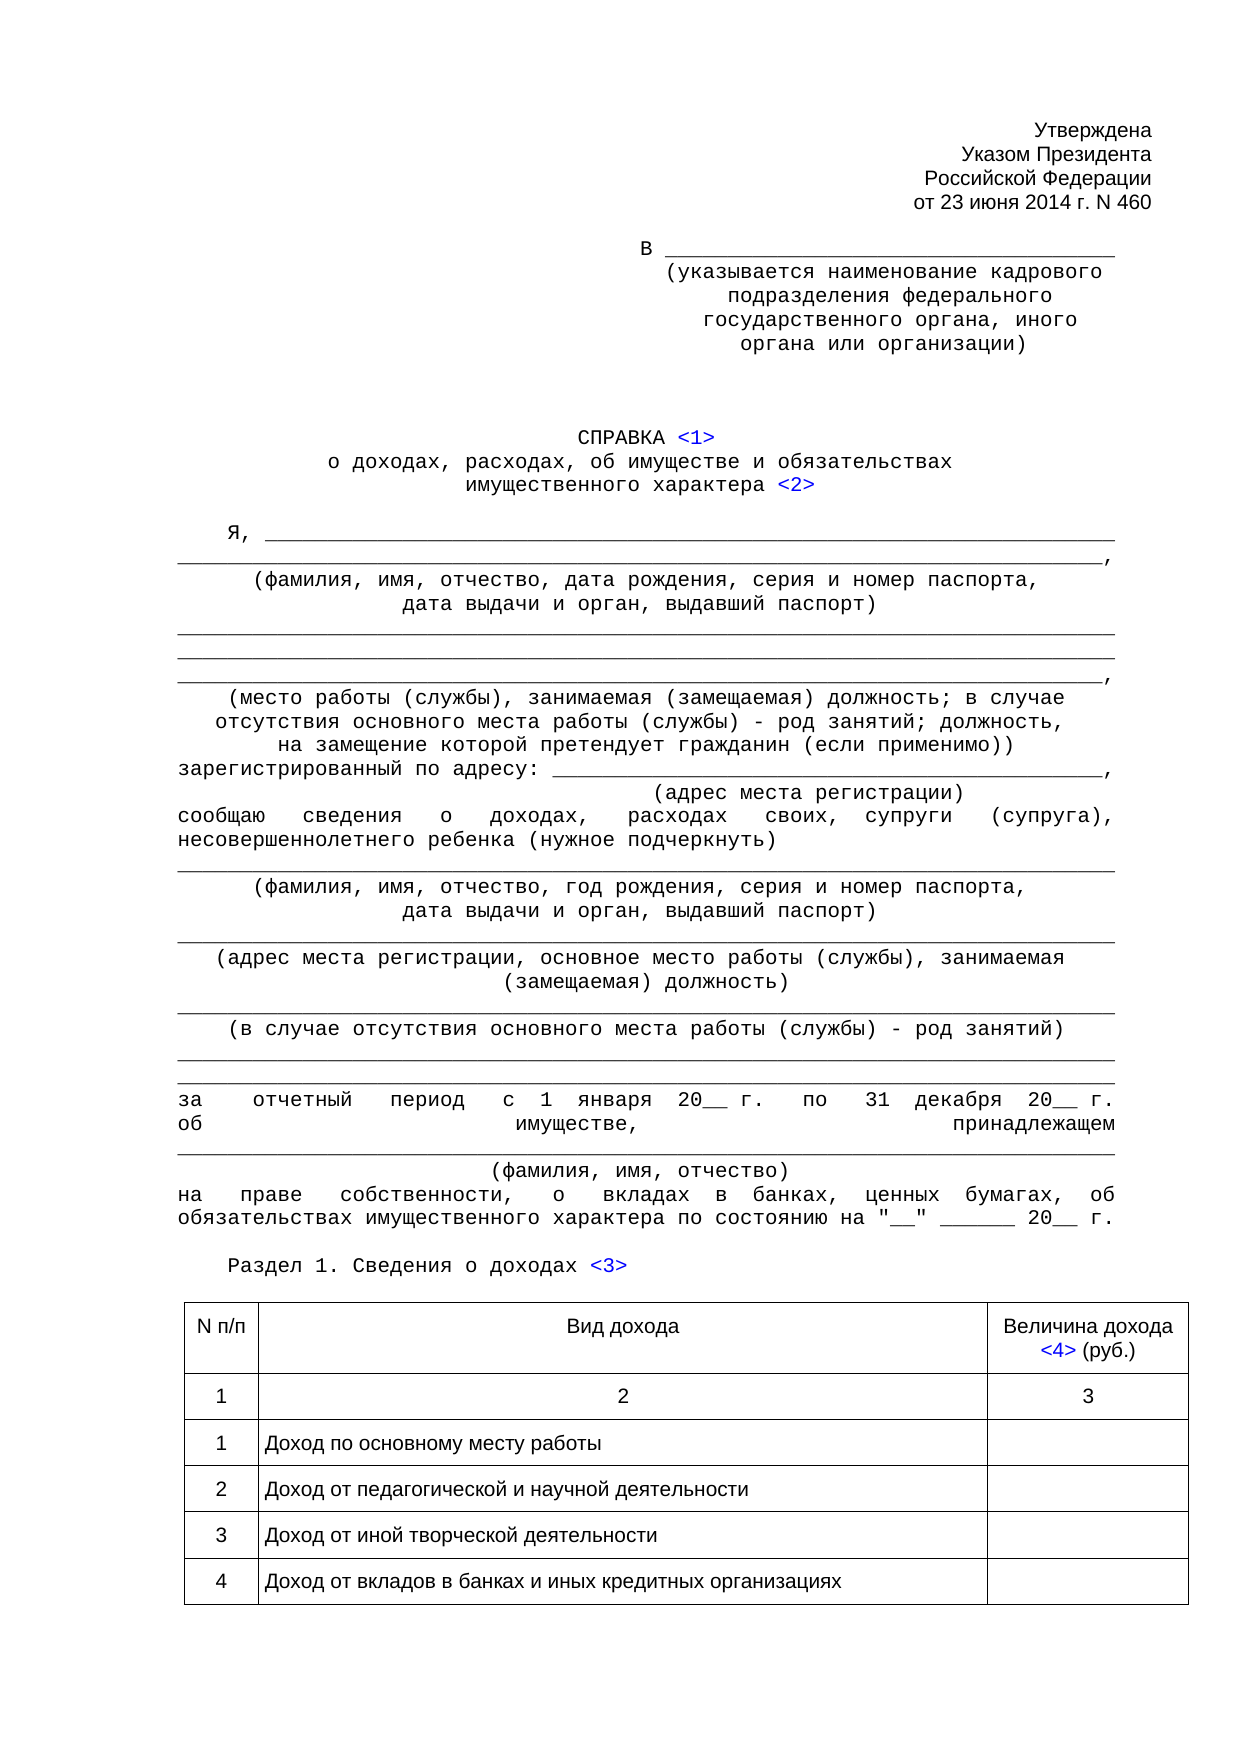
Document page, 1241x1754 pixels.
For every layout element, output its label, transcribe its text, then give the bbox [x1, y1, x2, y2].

text (фамилия, имя, отчество, дата рождения, серия и номер паспорта, [177, 569, 1152, 593]
text (замещаемая) должность) [177, 971, 1152, 994]
text ___________________________________________________________________________ [177, 994, 1152, 1018]
text (фамилия, имя, отчество, год рождения, серия и номер паспорта, [177, 876, 1152, 900]
text ___________________________________________________________________________ [177, 853, 1152, 876]
text Я, ____________________________________________________________________ [177, 522, 1152, 545]
text о доходах, расходах, об имуществе и обязательствах [177, 451, 1152, 474]
text на замещение которой претендует гражданин (если применимо)) [177, 734, 1152, 758]
text СПРАВКА <1> [177, 427, 1152, 451]
table_cell [988, 1420, 1188, 1465]
table_cell [988, 1512, 1188, 1557]
table_cell 2 [185, 1466, 258, 1511]
table_cell 4 [185, 1559, 258, 1604]
text об имуществе, принадлежащем [177, 1113, 1152, 1136]
table_cell 1 [185, 1374, 258, 1419]
text (место работы (службы), занимаемая (замещаемая) должность; в случае [177, 687, 1152, 711]
text ___________________________________________________________________________ [177, 640, 1152, 663]
text (фамилия, имя, отчество) [177, 1160, 1152, 1184]
table_cell Доход от вкладов в банках и иных кредитных организациях [259, 1559, 987, 1604]
table_cell Доход от педагогической и научной деятельности [259, 1466, 987, 1511]
text зарегистрированный по адресу: ____________________________________________, [177, 758, 1152, 782]
text В ____________________________________ [177, 238, 1152, 262]
text дата выдачи и орган, выдавший паспорт) [177, 593, 1152, 616]
text от 23 июня 2014 г. N 460 [177, 190, 1152, 214]
text имущественного характера <2> [177, 474, 1152, 498]
table_cell 3 [988, 1374, 1188, 1419]
text Указом Президента [177, 142, 1152, 166]
table_cell [988, 1466, 1188, 1511]
text на праве собственности, о вкладах в банках, ценных бумагах, об [177, 1184, 1152, 1207]
text __________________________________________________________________________, [177, 663, 1152, 687]
table_cell Доход по основному месту работы [259, 1420, 987, 1465]
table_cell 3 [185, 1512, 258, 1557]
table_cell 2 [259, 1374, 987, 1419]
text обязательствах имущественного характера по состоянию на "__" ______ 20__ г. [177, 1207, 1152, 1231]
text органа или организации) [177, 332, 1152, 356]
text подразделения федерального [177, 285, 1152, 309]
text Раздел 1. Сведения о доходах <3> [177, 1255, 1152, 1278]
table_cell 1 [185, 1420, 258, 1465]
text (адрес места регистрации) [177, 782, 1152, 805]
text ___________________________________________________________________________ [177, 924, 1152, 947]
text сообщаю сведения о доходах, расходах своих, супруги (супруга), [177, 805, 1152, 829]
table_cell Доход от иной творческой деятельности [259, 1512, 987, 1557]
text ___________________________________________________________________________ [177, 1136, 1152, 1160]
text отсутствия основного места работы (службы) - род занятий; должность, [177, 711, 1152, 734]
text Утверждена [177, 118, 1152, 142]
table_header Величина дохода <4> (руб.) [988, 1303, 1188, 1372]
text Российской Федерации [177, 166, 1152, 190]
text (в случае отсутствия основного места работы (службы) - род занятий) [177, 1018, 1152, 1042]
text дата выдачи и орган, выдавший паспорт) [177, 900, 1152, 924]
text за отчетный период с 1 января 20__ г. по 31 декабря 20__ г. [177, 1089, 1152, 1113]
text __________________________________________________________________________, [177, 545, 1152, 569]
text ___________________________________________________________________________ [177, 1066, 1152, 1089]
table_cell [988, 1559, 1188, 1604]
text (адрес места регистрации, основное место работы (службы), занимаемая [177, 947, 1152, 971]
text государственного органа, иного [177, 309, 1152, 332]
text ___________________________________________________________________________ [177, 616, 1152, 640]
table_header Вид дохода [259, 1303, 987, 1372]
text (указывается наименование кадрового [177, 262, 1152, 285]
text ___________________________________________________________________________ [177, 1042, 1152, 1066]
text несовершеннолетнего ребенка (нужное подчеркнуть) [177, 829, 1152, 853]
table_header N п/п [185, 1303, 258, 1372]
